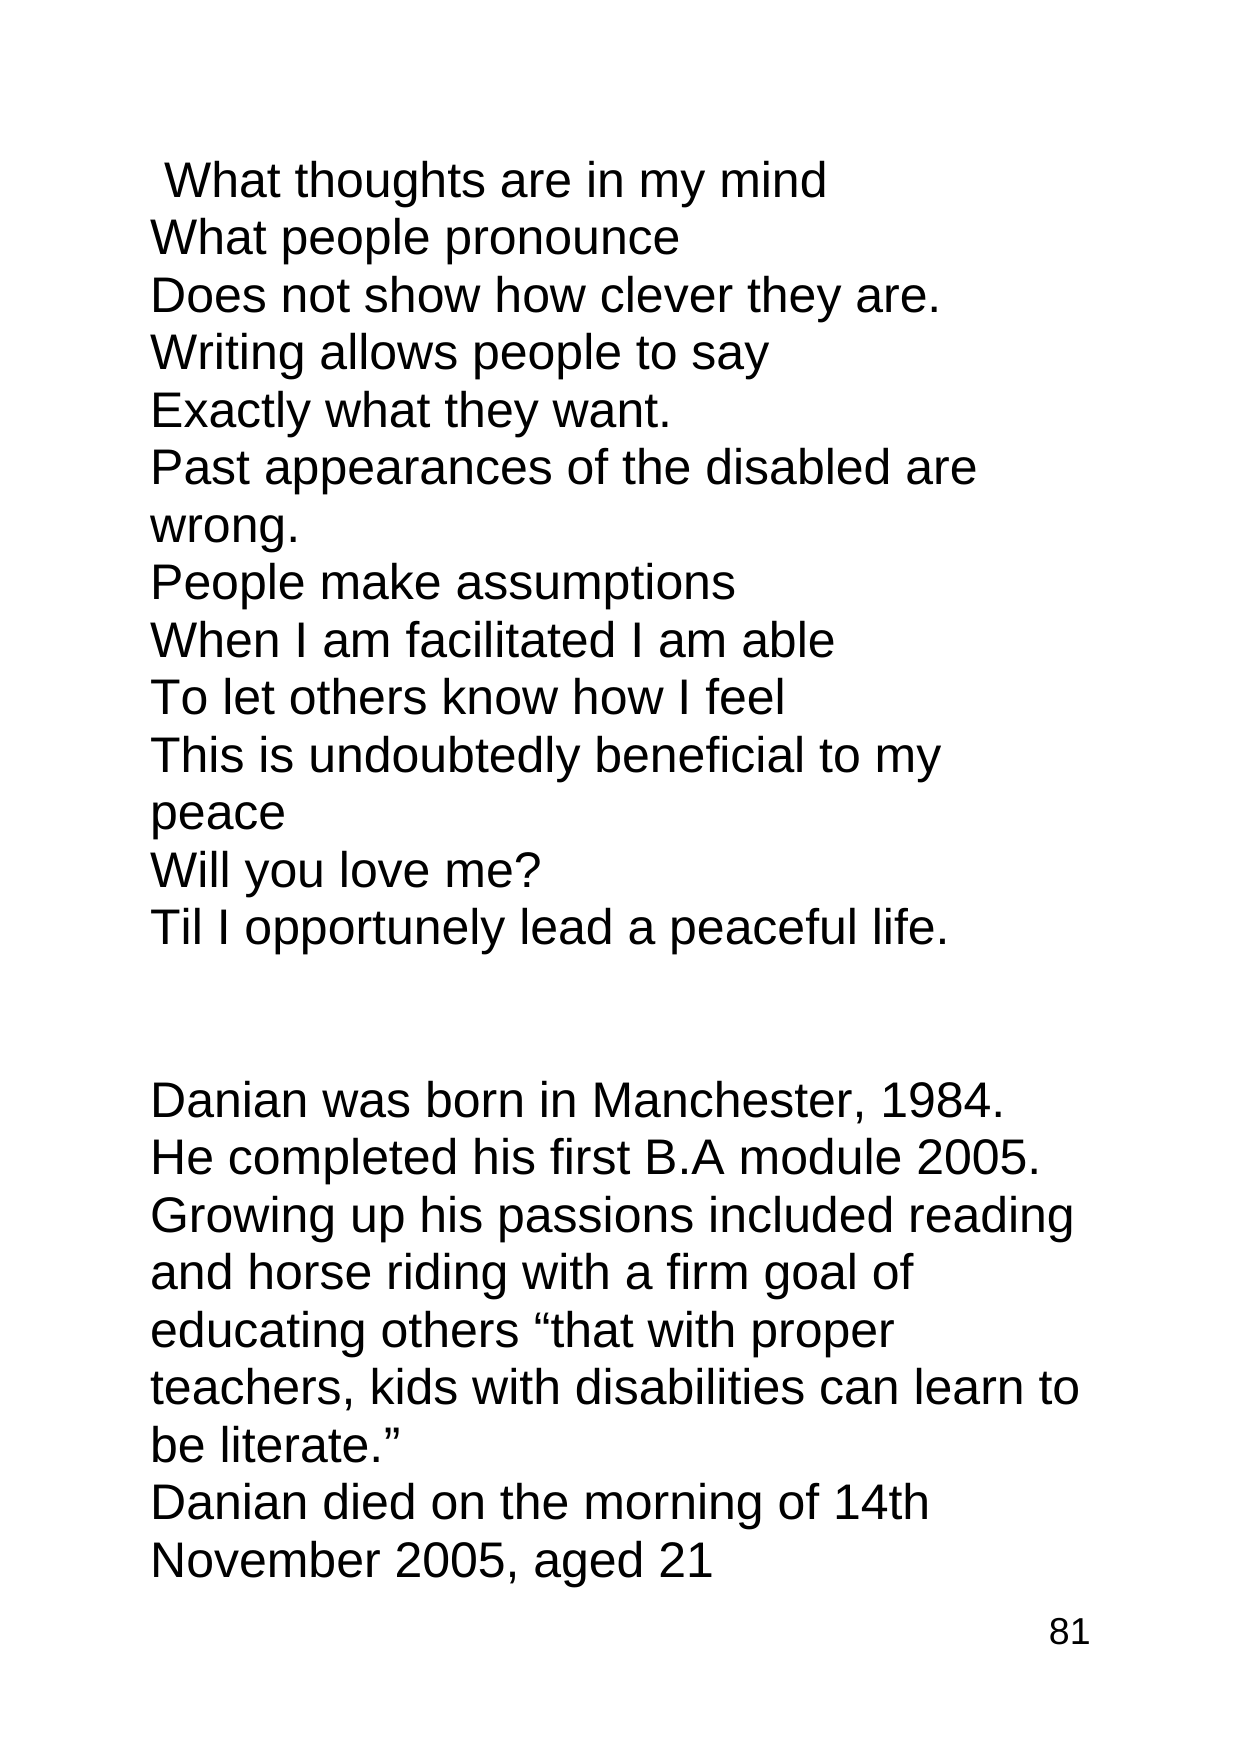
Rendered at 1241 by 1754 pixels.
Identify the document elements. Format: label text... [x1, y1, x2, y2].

text To let others know how I feel [150, 667, 1090, 725]
text Til I opportunely lead a peaceful life. [150, 897, 1090, 955]
text Will you love me? [150, 840, 1090, 897]
text This is undoubtedly beneficial to my peace [150, 725, 1090, 840]
text Danian was born in Manchester, 1984. He completed his first B.A module 2005. Growing up his passions included reading and horse riding with a firm goal of educating others “that with proper teachers, kids with disabilities can learn to be literate.” [150, 1070, 1090, 1472]
text People make assumptions [150, 552, 1090, 610]
text Does not show how clever they are. [150, 265, 1090, 322]
text Past appearances of the disabled are wrong. [150, 437, 1090, 552]
text What thoughts are in my mind [150, 150, 1090, 207]
text What people pronounce [150, 207, 1090, 265]
text When I am facilitated I am able [150, 610, 1090, 667]
text Exactly what they want. [150, 380, 1090, 437]
text Writing allows people to say [150, 322, 1090, 380]
text Danian died on the morning of 14th November 2005, aged 21 [150, 1472, 1090, 1587]
